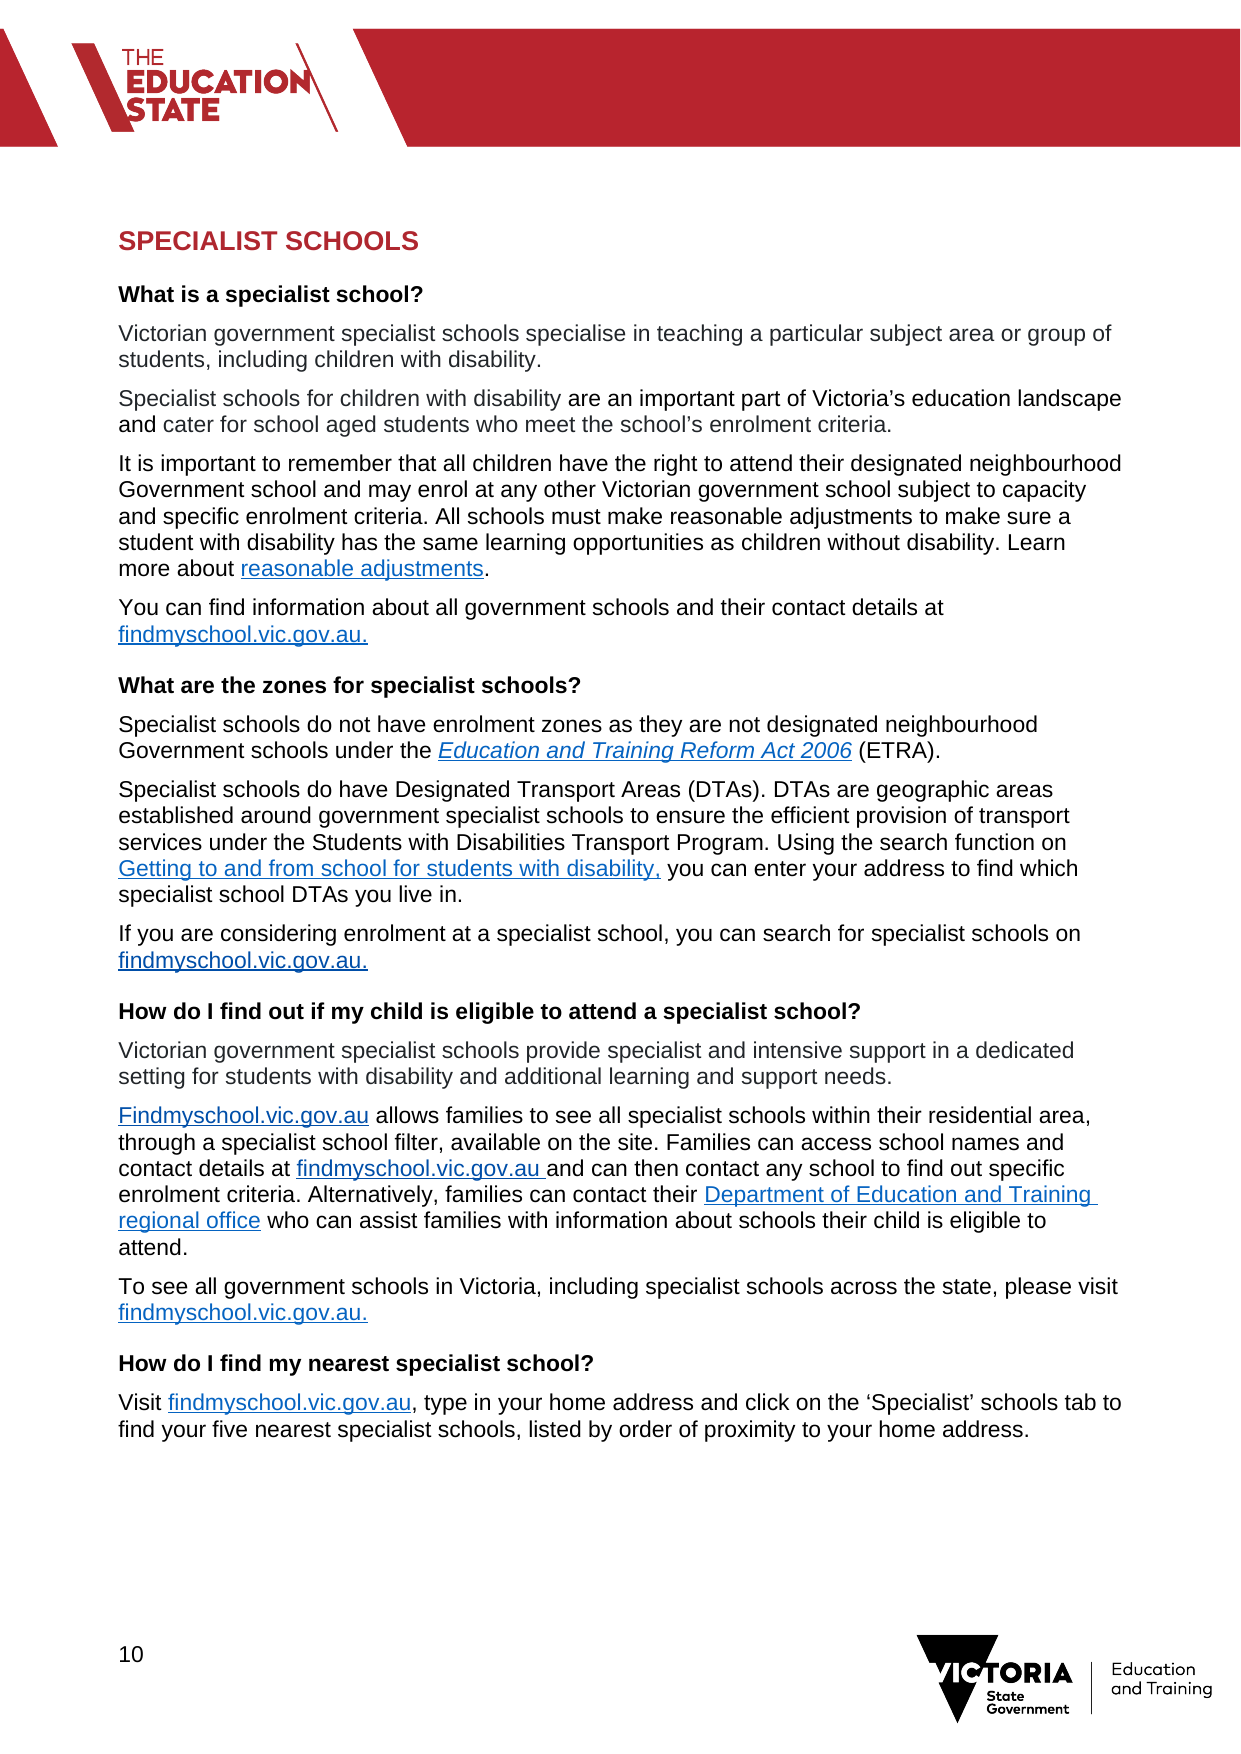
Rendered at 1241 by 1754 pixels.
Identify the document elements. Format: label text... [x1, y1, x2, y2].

subtitle How do I find my nearest specialist school? [118, 1350, 1122, 1377]
subtitle How do I find out if my child is eligible to attend a specialist school? [118, 998, 1122, 1024]
text Specialist schools do not have enrolment zones as they are not designated neighbourhood Government schools under the Education and Training Reform Act 2006 (ETRA). [118, 711, 1122, 763]
text Victorian government specialist schools specialise in teaching a particular subject area or group of students, including children with disability. [118, 319, 1122, 372]
text It is important to remember that all children have the right to attend their designated neighbourhood Government school and may enrol at any other Victorian government school subject to capacity and specific enrolment criteria. All schools must make reasonable adjustments to make sure a student with disability has the same learning opportunities as children without disability. Learn more about reasonable adjustments. [118, 450, 1122, 582]
text To see all government schools in Victoria, including specialist schools across the state, please visit findmyschool.vic.gov.au. [118, 1273, 1122, 1325]
subtitle What are the zones for specialist schools? [118, 672, 1122, 698]
subtitle Specialist schools [118, 224, 1122, 256]
text Findmyschool.vic.gov.au allows families to see all specialist schools within their residential area, through a specialist school filter, available on the site. Families can access school names and contact details at findmyschool.vic.gov.au and can then contact any school to find out specific enrolment criteria. Alternatively, families can contact their Department of Education and Training regional office who can assist families with information about schools their child is eligible to attend. [118, 1102, 1122, 1260]
text Specialist schools for children with disability are an important part of Victoria’s education landscape and cater for school aged students who meet the school’s enrolment criteria. [118, 385, 1122, 437]
picture [0, 0, 1241, 1753]
text Specialist schools do have Designated Transport Areas (DTAs). DTAs are geographic areas established around government specialist schools to ensure the efficient provision of transport services under the Students with Disabilities Transport Program. Using the search function on Getting to and from school for students with disability, you can enter your address to find which specialist school DTAs you live in. [118, 776, 1122, 908]
subtitle What is a specialist school? [118, 281, 1122, 307]
text Victorian government specialist schools provide specialist and intensive support in a dedicated setting for students with disability and additional learning and support needs. [118, 1037, 1122, 1089]
text Visit findmyschool.vic.gov.au, type in your home address and click on the ‘Specialist’ schools tab to find your five nearest specialist schools, listed by order of proximity to your home address. [118, 1389, 1122, 1442]
text If you are considering enrolment at a specialist school, you can search for specialist schools on findmyschool.vic.gov.au. [118, 920, 1122, 973]
text You can find information about all government schools and their contact details at findmyschool.vic.gov.au. [118, 594, 1122, 647]
